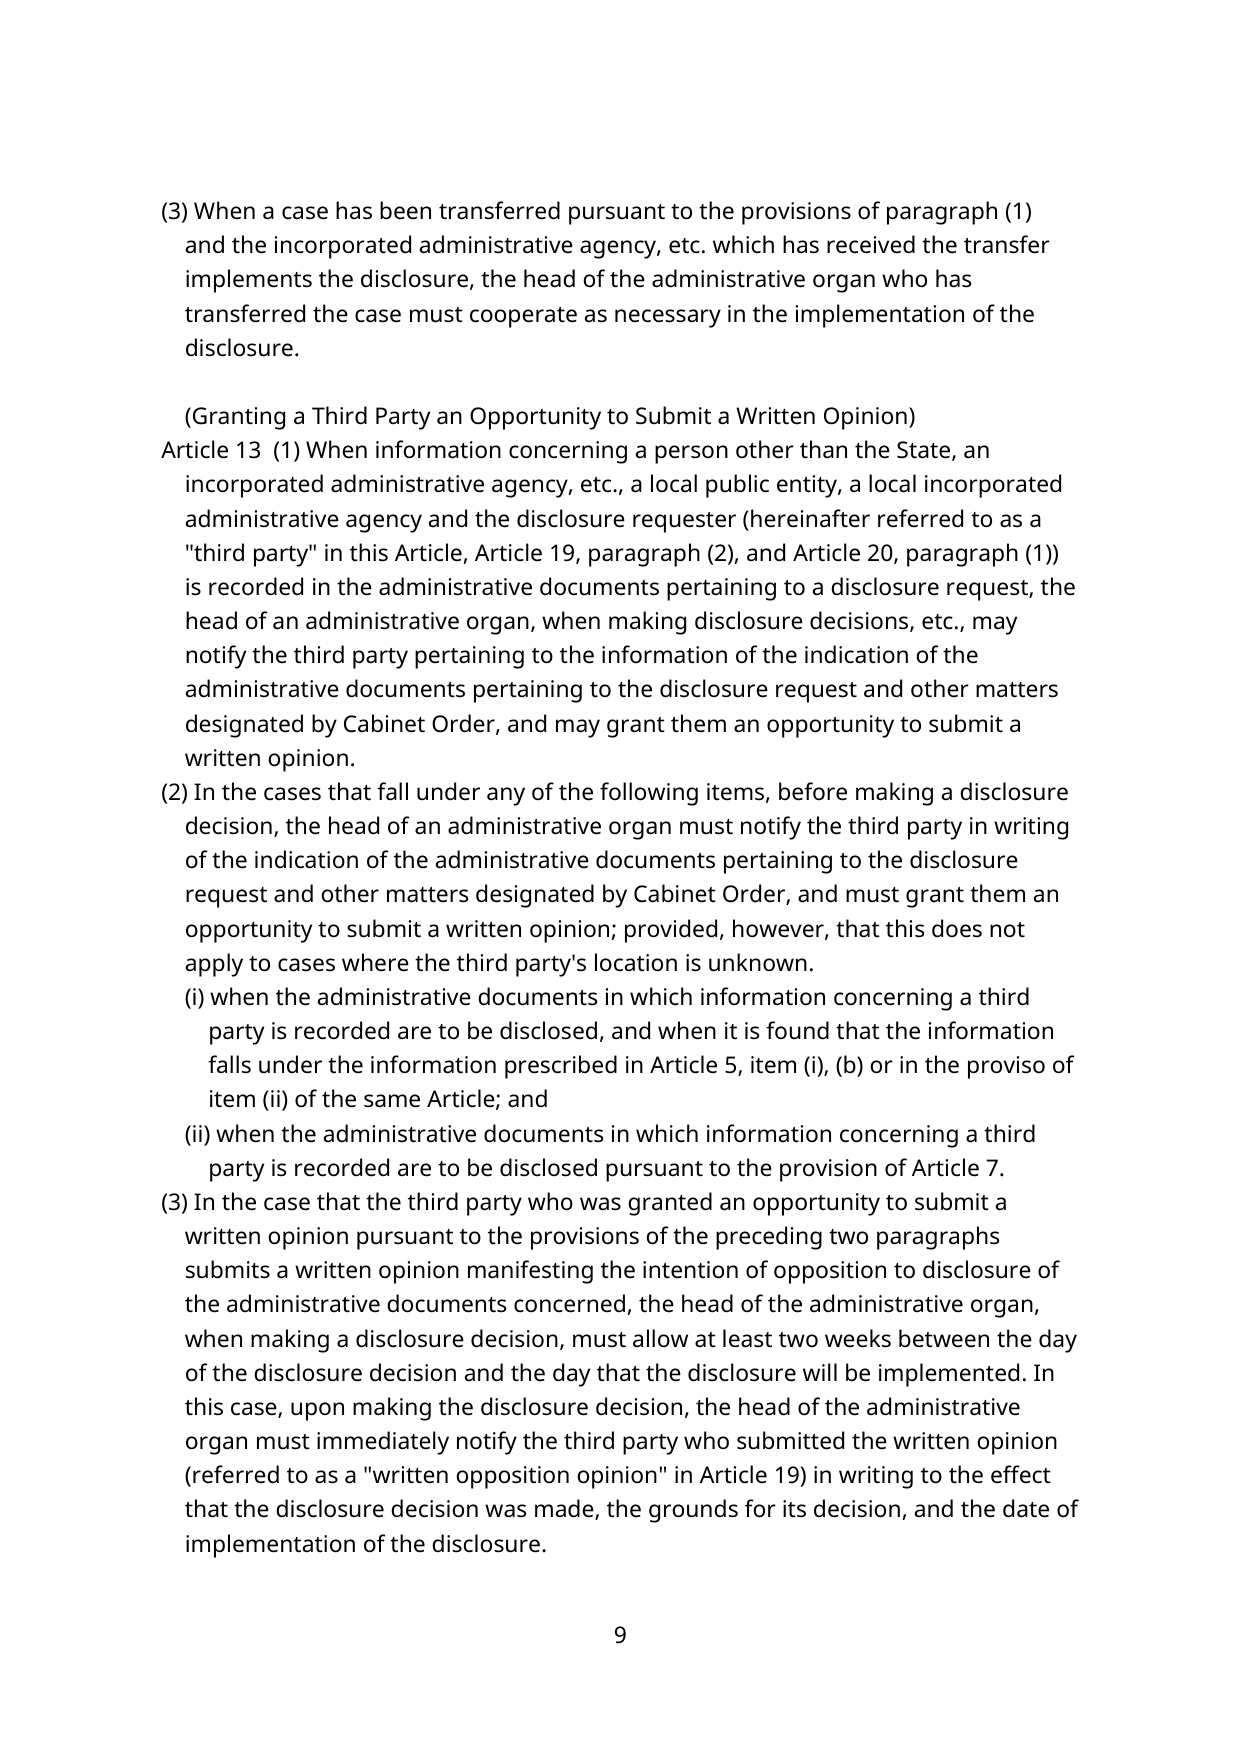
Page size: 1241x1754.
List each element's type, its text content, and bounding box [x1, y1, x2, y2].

text (ii) when the administrative documents in which information concerning a third party is recorded are to be disclosed pursuant to the provision of Article 7. [184, 1116, 1079, 1184]
text (i) when the administrative documents in which information concerning a third party is recorded are to be disclosed, and when it is found that the information falls under the information prescribed in Article 5, item (i), (b) or in the proviso of item (ii) of the same Article; and [184, 979, 1079, 1116]
text (2) In the cases that fall under any of the following items, before making a disclosure decision, the head of an administrative organ must notify the third party in writing of the indication of the administrative documents pertaining to the disclosure request and other matters designated by Cabinet Order, and must grant them an opportunity to submit a written opinion; provided, however, that this does not apply to cases where the third party's location is unknown. [161, 774, 1079, 979]
text (3) When a case has been transferred pursuant to the provisions of paragraph (1) and the incorporated administrative agency, etc. which has received the transfer implements the disclosure, the head of the administrative organ who has transferred the case must cooperate as necessary in the implementation of the disclosure. [161, 194, 1079, 364]
text (3) In the case that the third party who was granted an opportunity to submit a written opinion pursuant to the provisions of the preceding two paragraphs submits a written opinion manifesting the intention of opposition to disclosure of the administrative documents concerned, the head of the administrative organ, when making a disclosure decision, must allow at least two weeks between the day of the disclosure decision and the day that the disclosure will be implemented. In this case, upon making the disclosure decision, the head of the administrative organ must immediately notify the third party who submitted the written opinion (referred to as a "written opposition opinion" in Article 19) in writing to the effect that the disclosure decision was made, the grounds for its decision, and the date of implementation of the disclosure. [161, 1184, 1079, 1560]
text (Granting a Third Party an Opportunity to Submit a Written Opinion) [184, 399, 1079, 433]
text Article 13 (1) When information concerning a person other than the State, an incorporated administrative agency, etc., a local public entity, a local incorporated administrative agency and the disclosure requester (hereinafter referred to as a "third party" in this Article, Article 19, paragraph (2), and Article 20, paragraph (1)) is recorded in the administrative documents pertaining to a disclosure request, the head of an administrative organ, when making disclosure decisions, etc., may notify the third party pertaining to the information of the indication of the administrative documents pertaining to the disclosure request and other matters designated by Cabinet Order, and may grant them an opportunity to submit a written opinion. [161, 433, 1079, 774]
